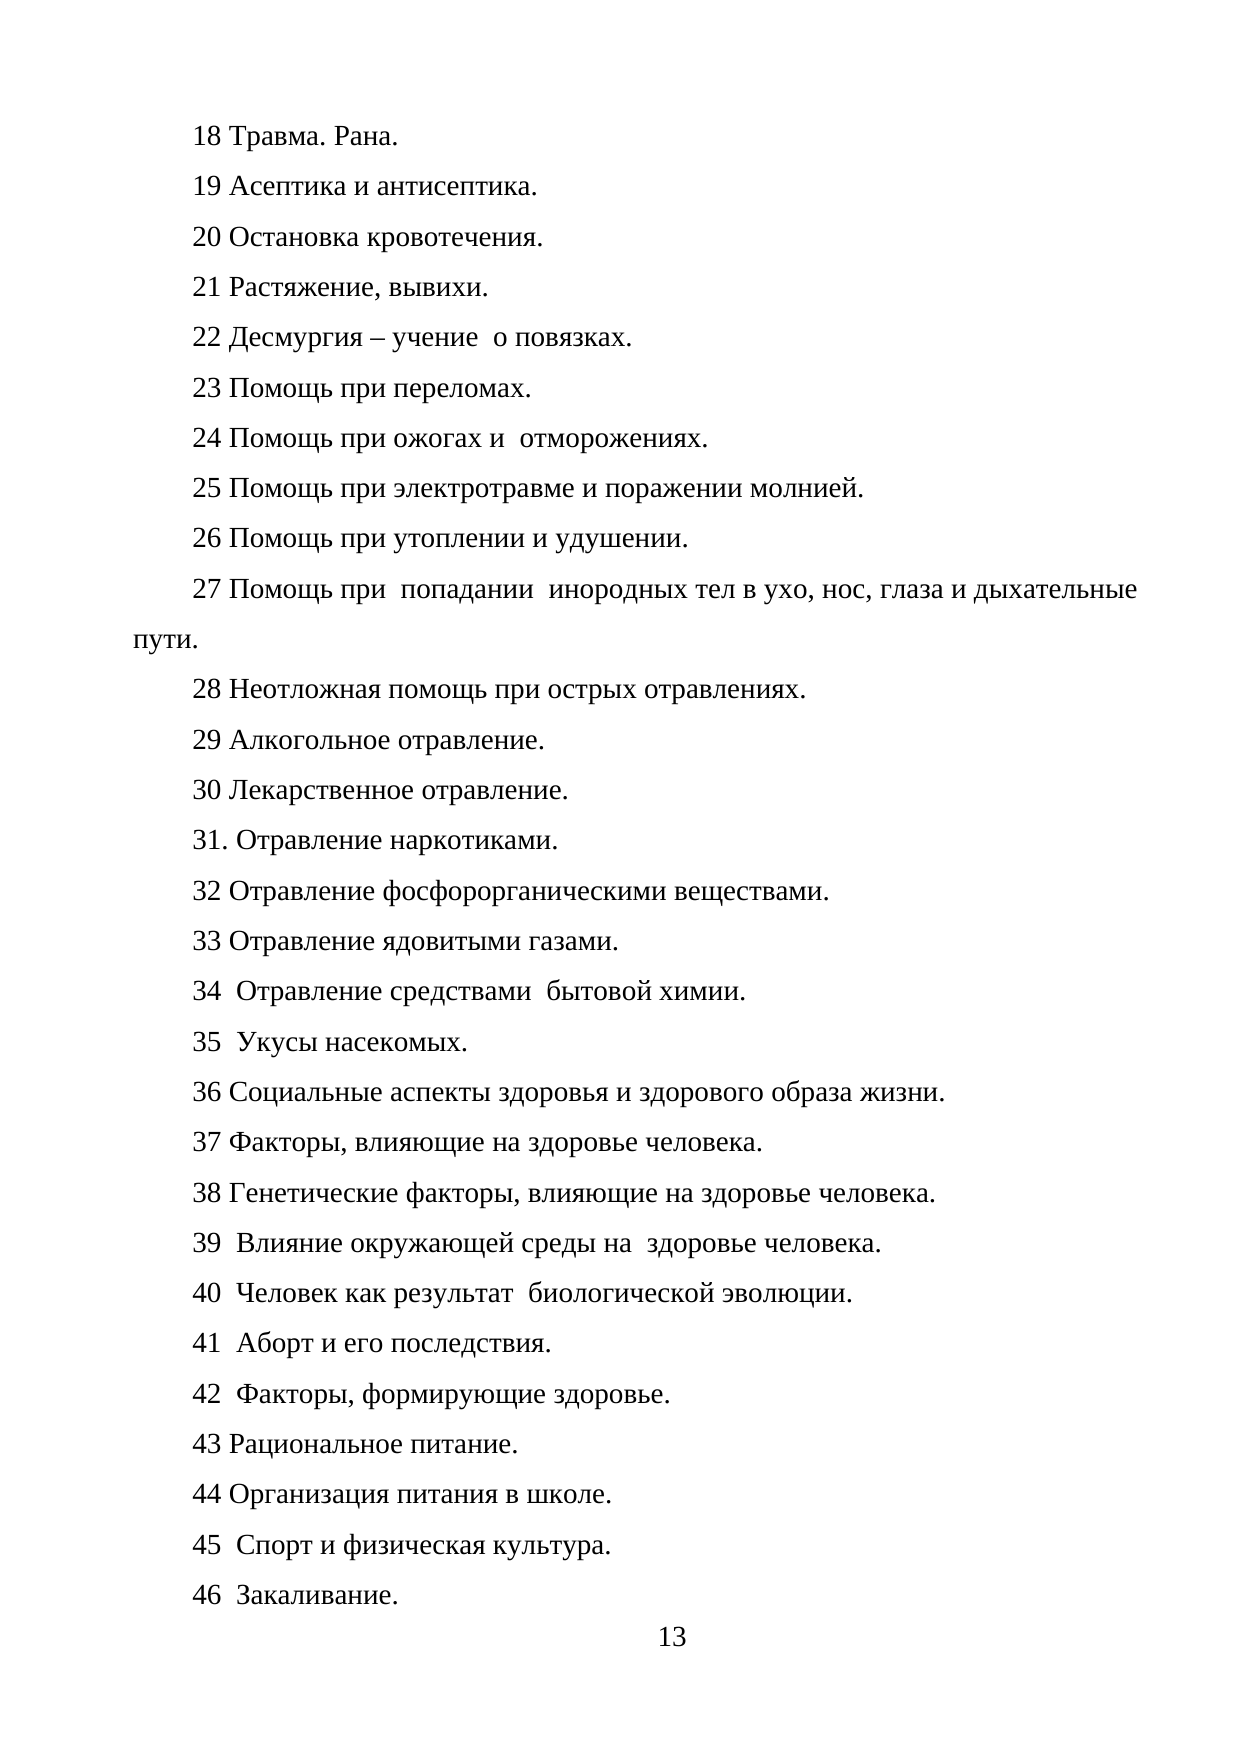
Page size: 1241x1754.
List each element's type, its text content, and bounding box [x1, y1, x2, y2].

text 45 Спорт и физическая культура. [133, 1527, 1152, 1560]
text 30 Лекарственное отравление. [133, 772, 1152, 806]
text 36 Социальные аспекты здоровья и здорового образа жизни. [133, 1074, 1152, 1108]
text 22 Десмургия – учение о повязках. [133, 319, 1152, 353]
text 25 Помощь при электротравме и поражении молнией. [133, 470, 1152, 504]
text 38 Генетические факторы, влияющие на здоровье человека. [133, 1175, 1152, 1208]
text 20 Остановка кровотечения. [133, 219, 1152, 252]
text 32 Отравление фосфорорганическими веществами. [133, 873, 1152, 906]
text 40 Человек как результат биологической эволюции. [133, 1275, 1152, 1309]
text 31. Отравление наркотиками. [133, 822, 1152, 856]
text 29 Алкогольное отравление. [133, 722, 1152, 755]
text 21 Растяжение, вывихи. [133, 269, 1152, 303]
text 35 Укусы насекомых. [133, 1024, 1152, 1057]
text 18 Травма. Рана. [133, 118, 1152, 152]
text 46 Закаливание. [133, 1577, 1152, 1611]
text 44 Организация питания в школе. [133, 1477, 1152, 1510]
text 28 Неотложная помощь при острых отравлениях. [133, 672, 1152, 705]
text 42 Факторы, формирующие здоровье. [133, 1376, 1152, 1409]
text 23 Помощь при переломах. [133, 370, 1152, 403]
text 43 Рациональное питание. [133, 1426, 1152, 1460]
text 27 Помощь при попадании инородных тел в ухо, нос, глаза и дыхательные пути. [133, 571, 1152, 655]
text 37 Факторы, влияющие на здоровье человека. [133, 1124, 1152, 1158]
text 39 Влияние окружающей среды на здоровье человека. [133, 1225, 1152, 1258]
text 41 Аборт и его последствия. [133, 1326, 1152, 1359]
text 24 Помощь при ожогах и отморожениях. [133, 420, 1152, 453]
text 26 Помощь при утоплении и удушении. [133, 521, 1152, 554]
text 19 Асептика и антисептика. [133, 168, 1152, 202]
text 33 Отравление ядовитыми газами. [133, 923, 1152, 957]
text 34 Отравление средствами бытовой химии. [133, 973, 1152, 1007]
